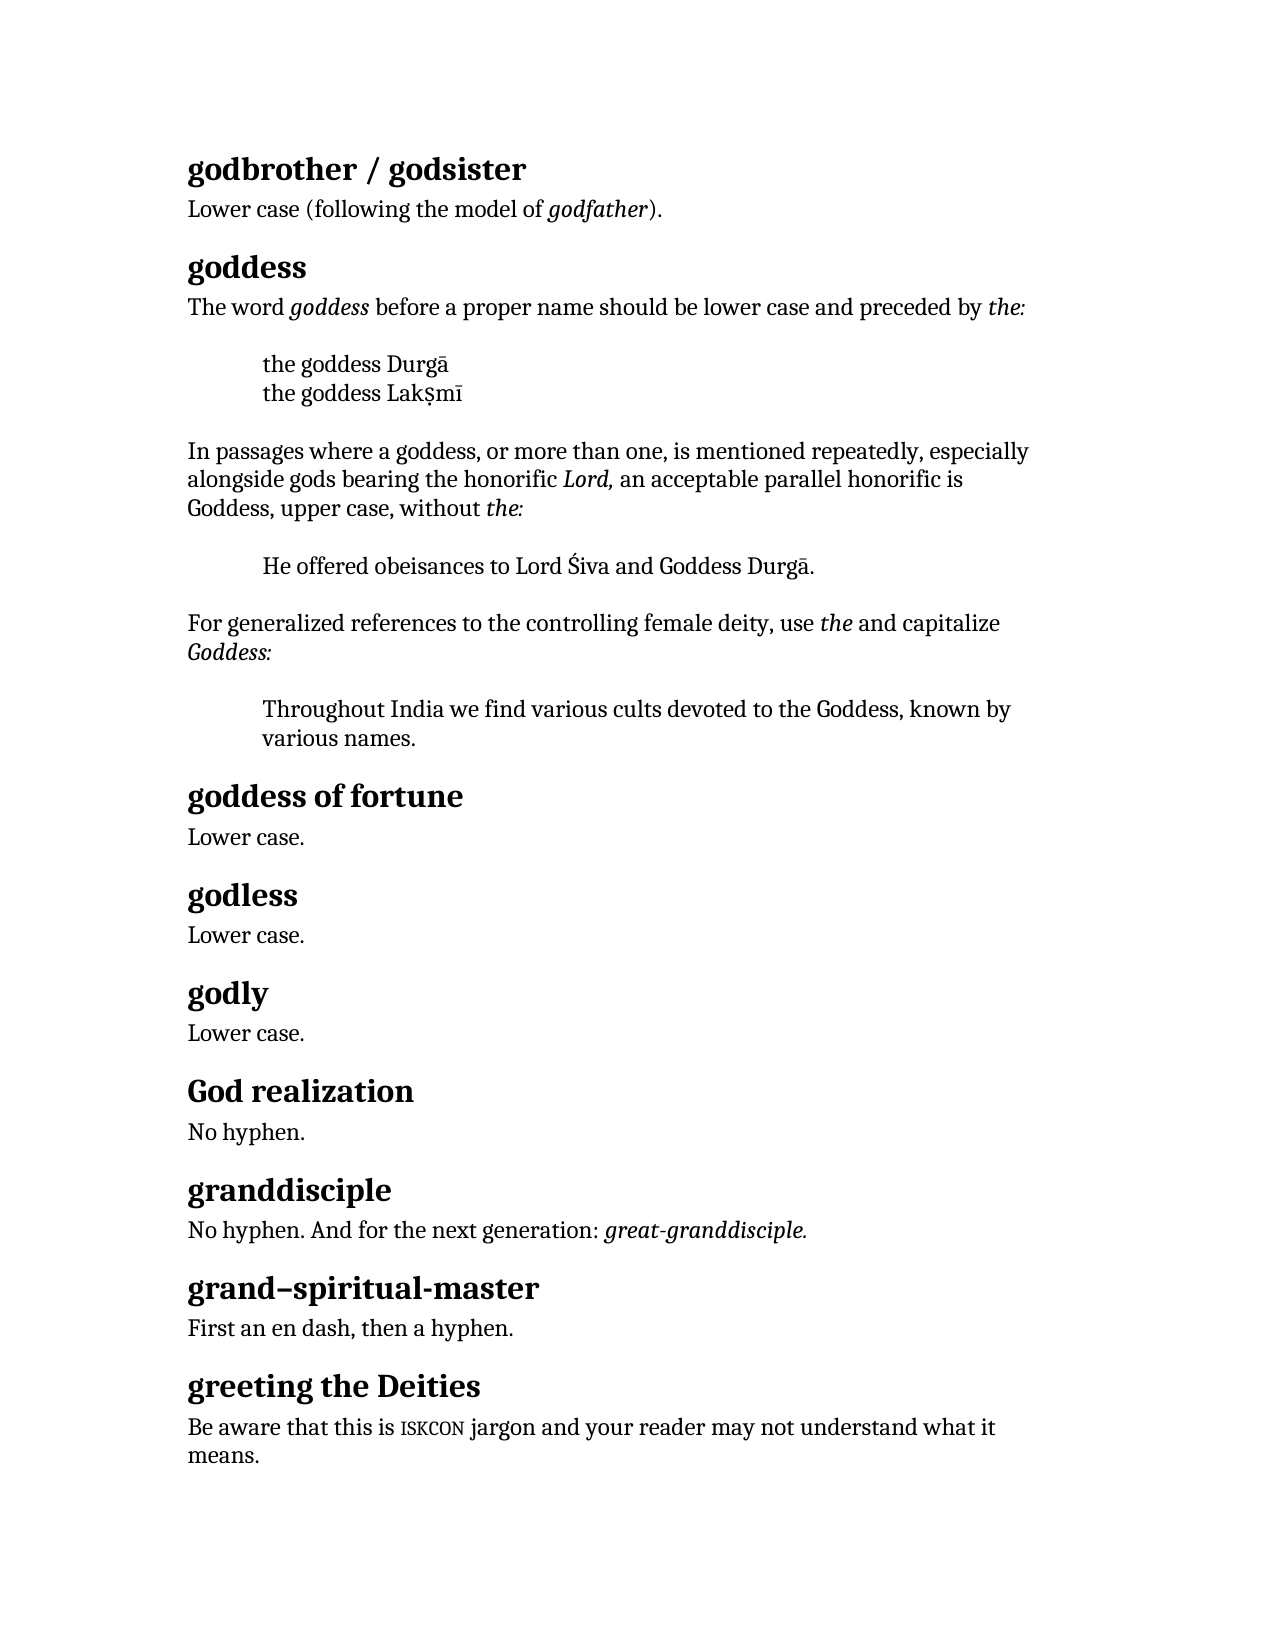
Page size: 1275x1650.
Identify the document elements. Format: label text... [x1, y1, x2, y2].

text Lower case. [187, 1019, 1050, 1048]
text the goddess Lakṣmī [187, 379, 1050, 408]
subtitle greeting the Deities [187, 1368, 1050, 1406]
text Lower case (following the model of godfather). [187, 194, 1050, 223]
text He offered obeisances to Lord Śiva and Goddess Durgā. [187, 552, 1050, 580]
text First an en dash, then a hyphen. [187, 1314, 1050, 1343]
subtitle goddess [187, 248, 1050, 287]
text For generalized references to the controlling female deity, use the and capitalize Goddess: [187, 609, 1050, 667]
text Throughout we find various cults devoted to the Goddess, known by various names. [262, 695, 1050, 753]
text No hyphen. And for the next generation: great-granddisciple. [187, 1216, 1050, 1244]
subtitle God realization [187, 1073, 1050, 1111]
text Be aware that this is iskcon jargon and your reader may not understand what it means. [187, 1412, 1050, 1470]
text Lower case. [187, 921, 1050, 949]
subtitle granddisciple [187, 1171, 1050, 1209]
text The word goddess before a proper name should be lower case and preceded by the: [187, 293, 1050, 322]
subtitle goddess of fortune [187, 778, 1050, 816]
subtitle godly [187, 974, 1050, 1013]
subtitle godless [187, 876, 1050, 914]
text Lower case. [187, 822, 1050, 851]
text No hyphen. [187, 1117, 1050, 1146]
subtitle godbrother / godsister [187, 150, 1050, 188]
text the goddess Durgā [187, 350, 1050, 379]
text In passages where a goddess, or more than one, is mentioned repeatedly, especially alongside gods bearing the honorific Lord, an acceptable parallel honorific is Goddess, upper case, without the: [187, 437, 1050, 523]
subtitle grand–spiritual-master [187, 1269, 1050, 1308]
